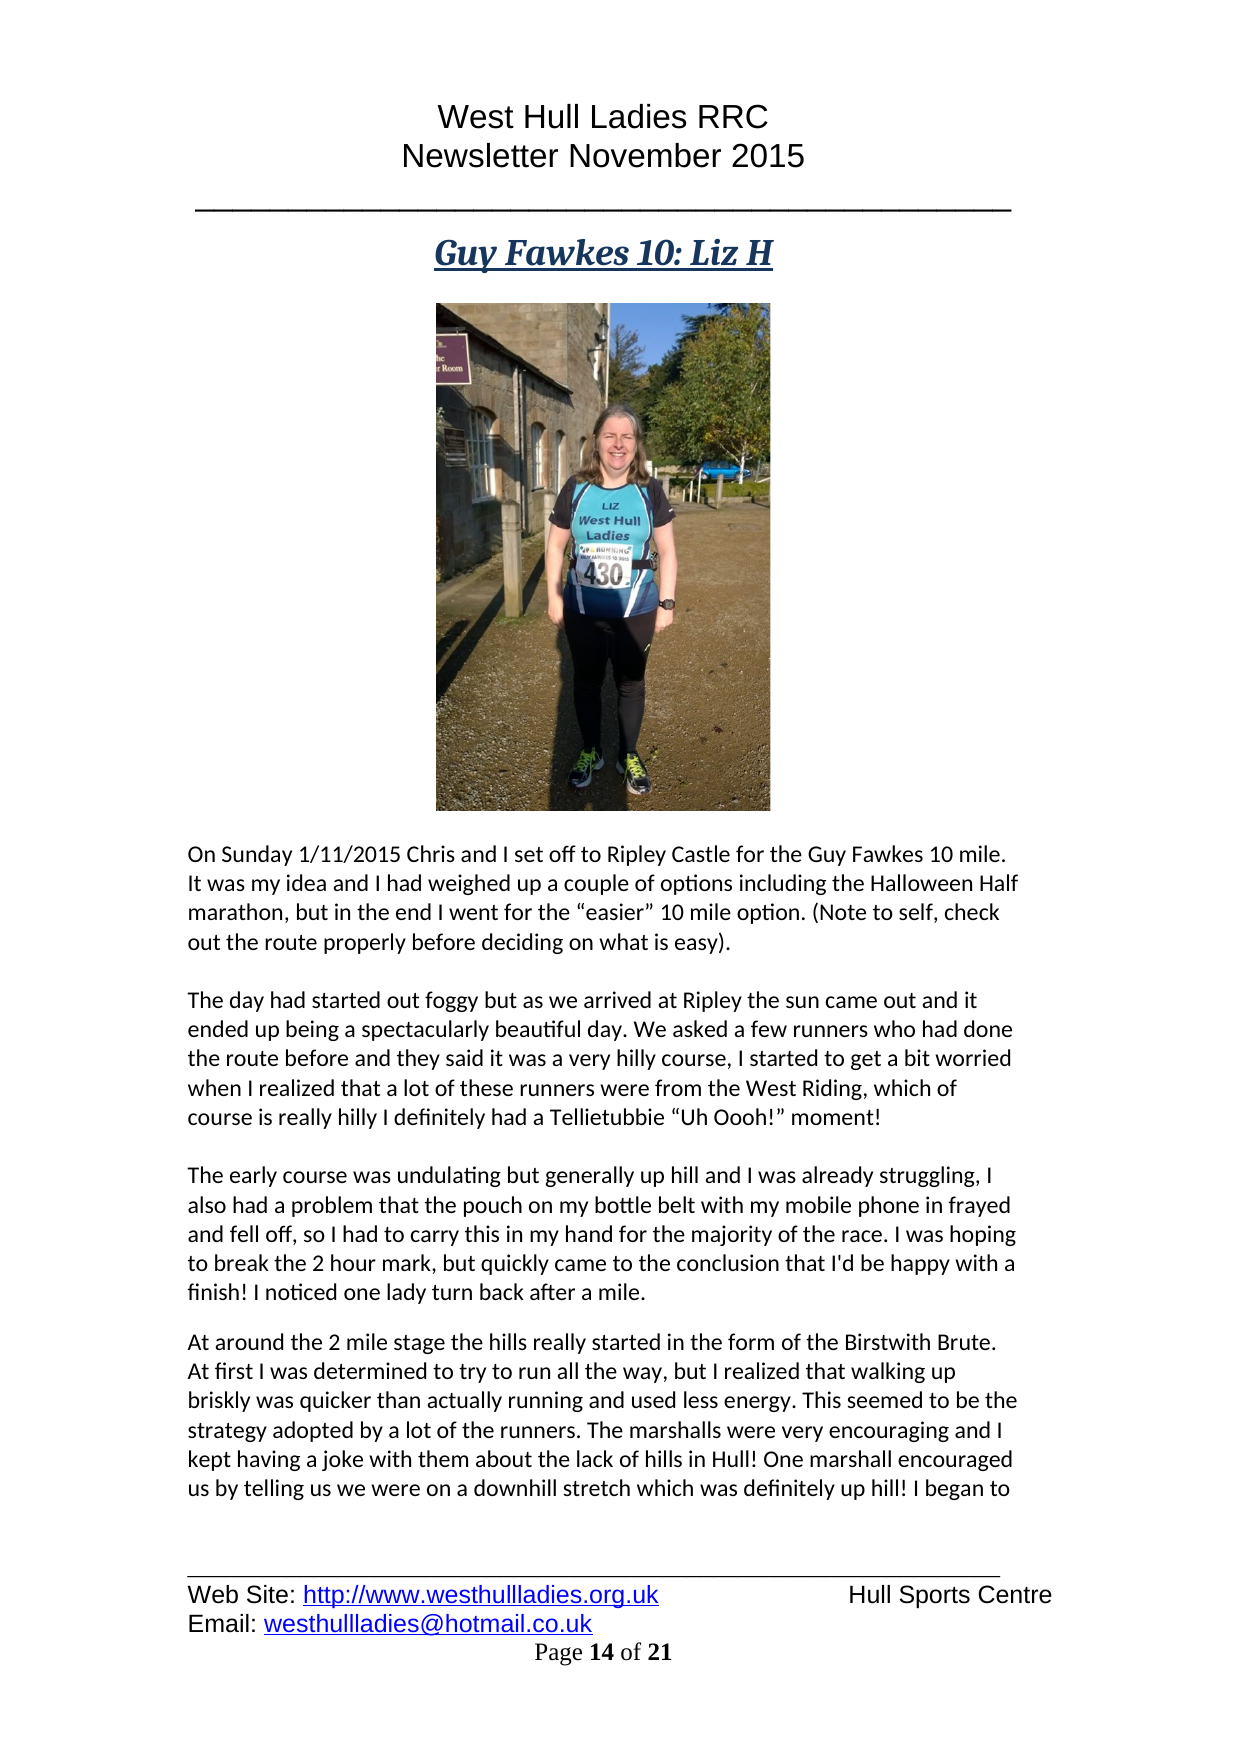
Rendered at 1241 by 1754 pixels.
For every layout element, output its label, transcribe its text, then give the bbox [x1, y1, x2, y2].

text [187, 1327, 1019, 1503]
text The day had started out foggy but as we arrived at Ripley the sun came out and it ended up being a spectacularly beautiful day. We asked a few runners who had done the route before and they said it was a very hilly course, I started to get a bit worried when I realized that a lot of these runners were from the West Riding, which of course is really hilly I definitely had a Tellietubbie “Uh Oooh!” moment! The early course was undulating but generally up hill and I was already struggling, I also had a problem that the pouch on my bottle belt with my mobile phone in frayed and fell off, so I had to carry this in my hand for the majority of the race. I was hoping to break the 2 hour mark, but quickly came to the conclusion that I'd be happy with a finish! I noticed one lady turn back after a mile. [187, 985, 1019, 1307]
picture [436, 303, 771, 811]
text On Sunday 1/11/2015 Chris and I set off to Ripley Castle for the Guy Fawkes 10 mile. It was my idea and I had weighed up a couple of options including the Halloween Half marathon, but in the end I went for the “easier” 10 mile option. (Note to self, check out the route properly before deciding on what is easy). [187, 839, 1019, 985]
title Guy Fawkes 10: Liz H [187, 232, 1019, 275]
